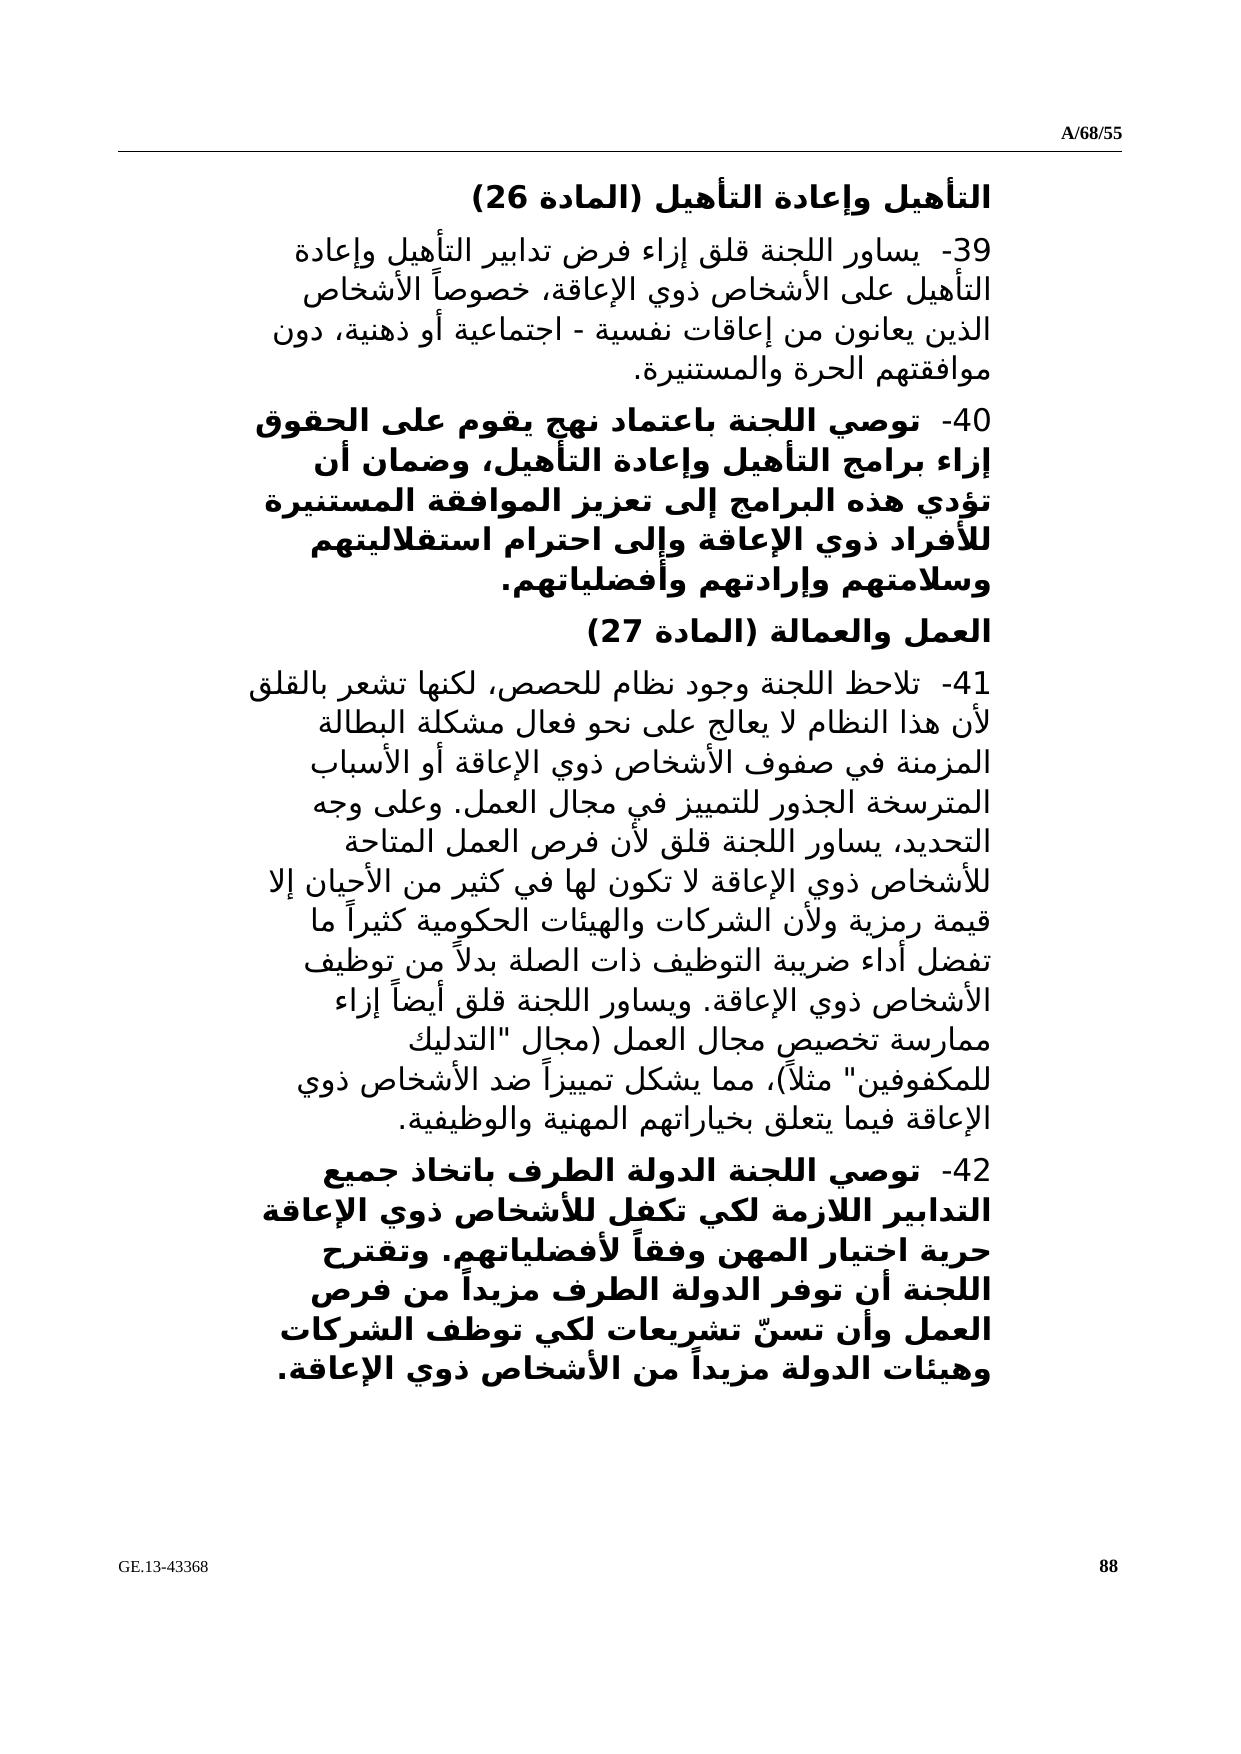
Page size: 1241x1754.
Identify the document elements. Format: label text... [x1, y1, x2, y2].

text 40- توصي اللجنة باعتماد نهج يقوم على الحقوق إزاء برامج التأهيل وإعادة التأهيل، وضمان أن تؤدي هذه البرامج إلى تعزيز الموافقة المستنيرة للأفراد ذوي الإعاقة وإلى احترام استقلاليتهم وسلامتهم وإرادتهم وأفضلياتهم. [248, 400, 992, 598]
text 42- توصي اللجنة الدولة الطرف باتخاذ جميع التدابير اللازمة لكي تكفل للأشخاص ذوي الإعاقة حرية اختيار المهن وفقاً لأفضلياتهم. وتقترح اللجنة أن توفر الدولة الطرف مزيداً من فرص العمل وأن تسنّ تشريعات لكي توظف الشركات وهيئات الدولة مزيداً من الأشخاص ذوي الإعاقة. [248, 1150, 992, 1388]
text 41- تلاحظ اللجنة وجود نظام للحصص، لكنها تشعر بالقلق لأن هذا النظام لا يعالج على نحو فعال مشكلة البطالة المزمنة في صفوف الأشخاص ذوي الإعاقة أو الأسباب المترسخة الجذور للتمييز في مجال العمل. وعلى وجه التحديد، يساور اللجنة قلق لأن فرص العمل المتاحة للأشخاص ذوي الإعاقة لا تكون لها في كثير من الأحيان إلا قيمة رمزية ولأن الشركات والهيئات الحكومية كثيراً ما تفضل أداء ضريبة التوظيف ذات الصلة بدلاً من توظيف الأشخاص ذوي الإعاقة. ويساور اللجنة قلق أيضاً إزاء ممارسة تخصيص مجال العمل (مجال "التدليك للمكفوفين" مثلاً)، مما يشكل تمييزاً ضد الأشخاص ذوي الإعاقة فيما يتعلق بخياراتهم المهنية والوظيفية. [248, 663, 992, 1138]
text 39- يساور اللجنة قلق إزاء فرض تدابير التأهيل وإعادة التأهيل على الأشخاص ذوي الإعاقة، خصوصاً الأشخاص الذين يعانون من إعاقات نفسية - اجتماعية أو ذهنية، دون موافقتهم الحرة والمستنيرة. [248, 229, 992, 388]
text العمل والعمالة (المادة 27) [248, 611, 992, 650]
text التأهيل وإعادة التأهيل (المادة 26) [248, 177, 992, 217]
